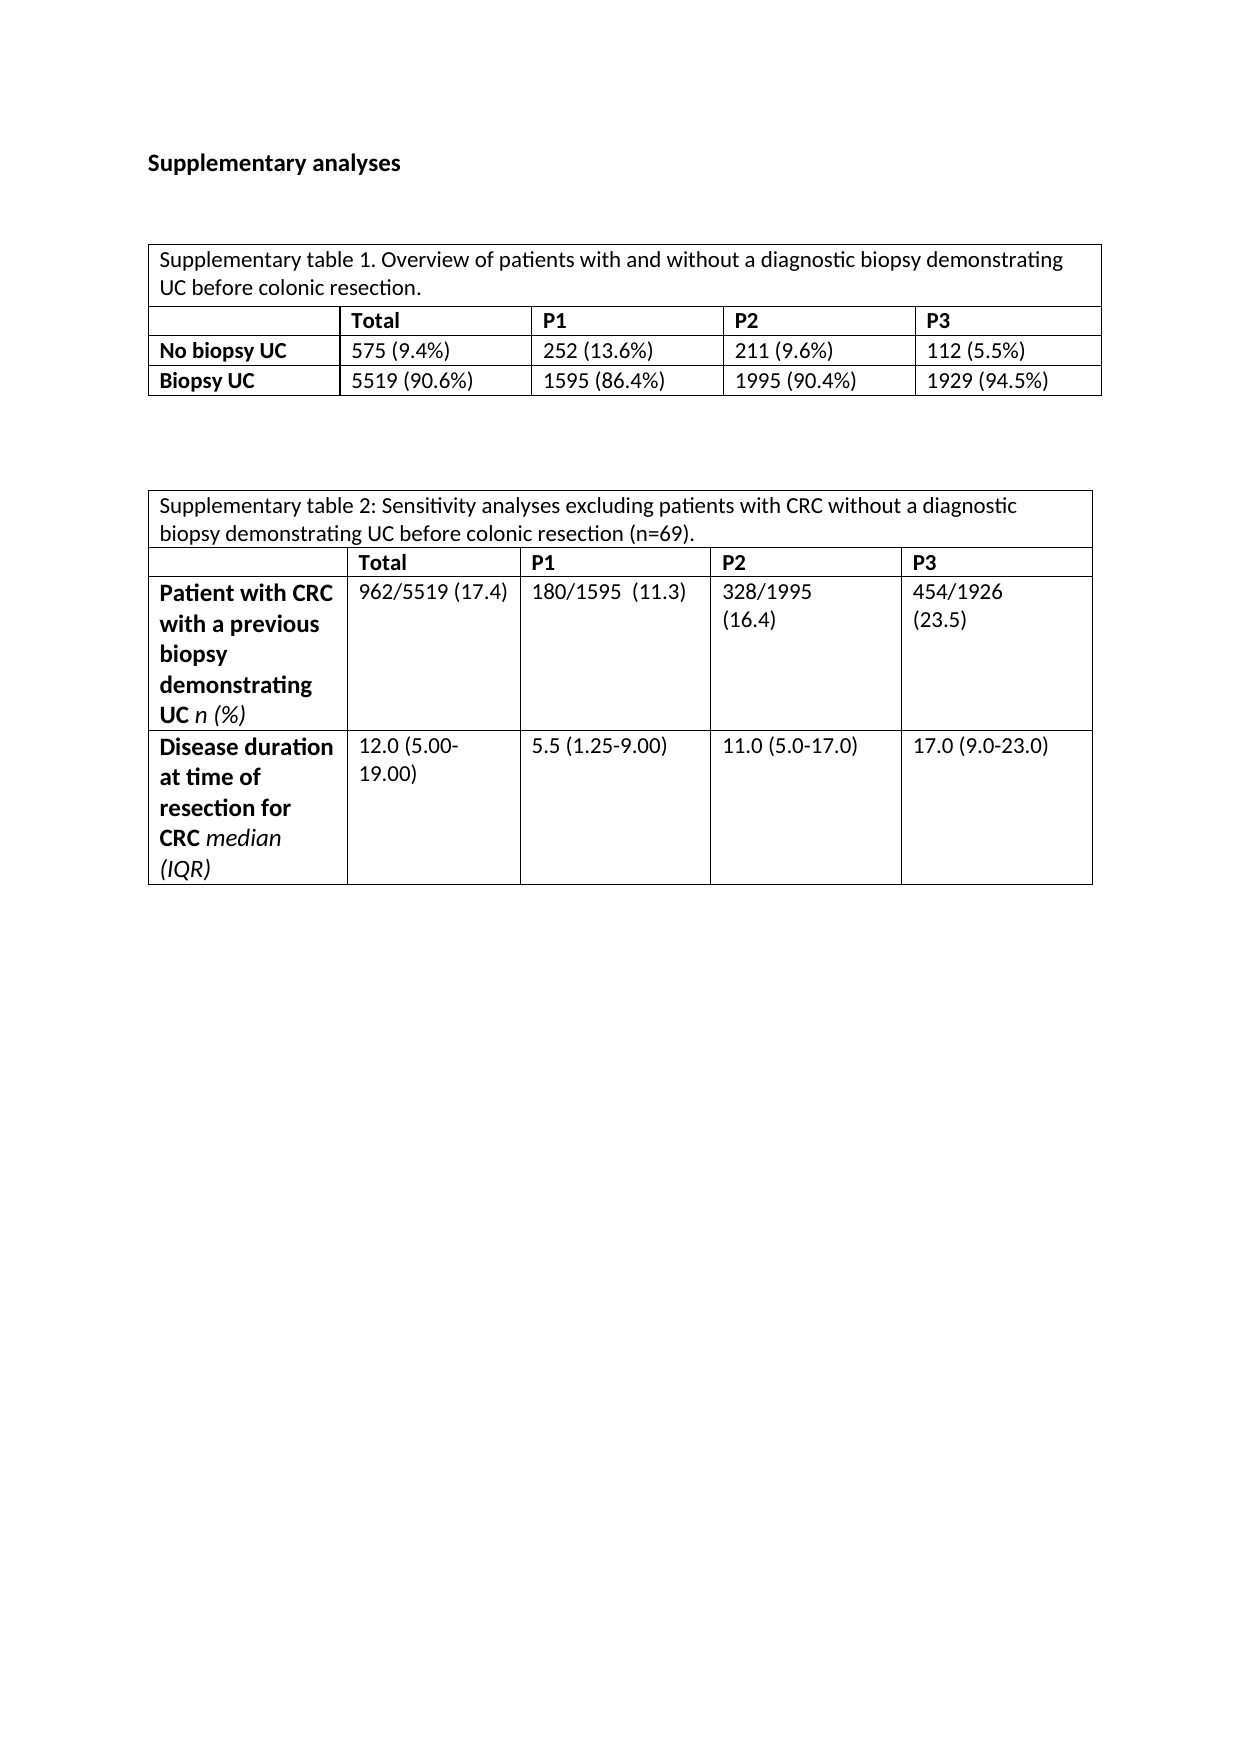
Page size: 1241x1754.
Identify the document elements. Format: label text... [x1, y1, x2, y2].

table_cell 1995 (90.4%) [724, 366, 915, 395]
table_cell 575 (9.4%) [341, 336, 531, 365]
text Supplementary analyses [148, 148, 1093, 178]
table_cell 5519 (90.6%) [341, 366, 531, 395]
table_cell P2 [711, 548, 901, 576]
table_cell 17.0 (9.0-23.0) [902, 731, 1092, 883]
table_cell P1 [521, 548, 710, 576]
table_header Supplementary table 2: Sensitivity analyses excluding patients with CRC without a diagnostic biopsy demonstrating UC before colonic resection (n=69). [149, 491, 1092, 547]
table_cell 12.0 (5.00-19.00) [348, 731, 520, 883]
table_cell 180/1595 (11.3) [521, 577, 710, 730]
table_cell [149, 307, 339, 335]
table_cell P3 [902, 548, 1092, 576]
table_cell Biopsy UC [149, 366, 339, 395]
table_header Supplementary table 1. Overview of patients with and without a diagnostic biopsy demonstrating UC before colonic resection. [149, 245, 1101, 306]
table_cell P2 [724, 307, 915, 335]
table_cell 112 (5.5%) [916, 336, 1101, 365]
table_cell [149, 548, 347, 576]
table_cell Total [341, 307, 531, 335]
table_cell 211 (9.6%) [724, 336, 915, 365]
table_cell No biopsy UC [149, 336, 339, 365]
table_cell 252 (13.6%) [532, 336, 723, 365]
table_cell 1929 (94.5%) [916, 366, 1101, 395]
table_cell 328/1995 (16.4) [711, 577, 901, 730]
table_cell P1 [532, 307, 723, 335]
table_cell 1595 (86.4%) [532, 366, 723, 395]
table_cell Disease duration at time of resection for CRC median (IQR) [149, 731, 347, 883]
table_cell 454/1926 (23.5) [902, 577, 1092, 730]
table_cell Total [348, 548, 520, 576]
table_cell 5.5 (1.25-9.00) [521, 731, 710, 883]
table_cell 962/5519 (17.4) [348, 577, 520, 730]
table_cell 11.0 (5.0-17.0) [711, 731, 901, 883]
table_cell Patient with CRC with a previous biopsy demonstrating UC n (%) [149, 577, 347, 730]
table_cell P3 [916, 307, 1101, 335]
